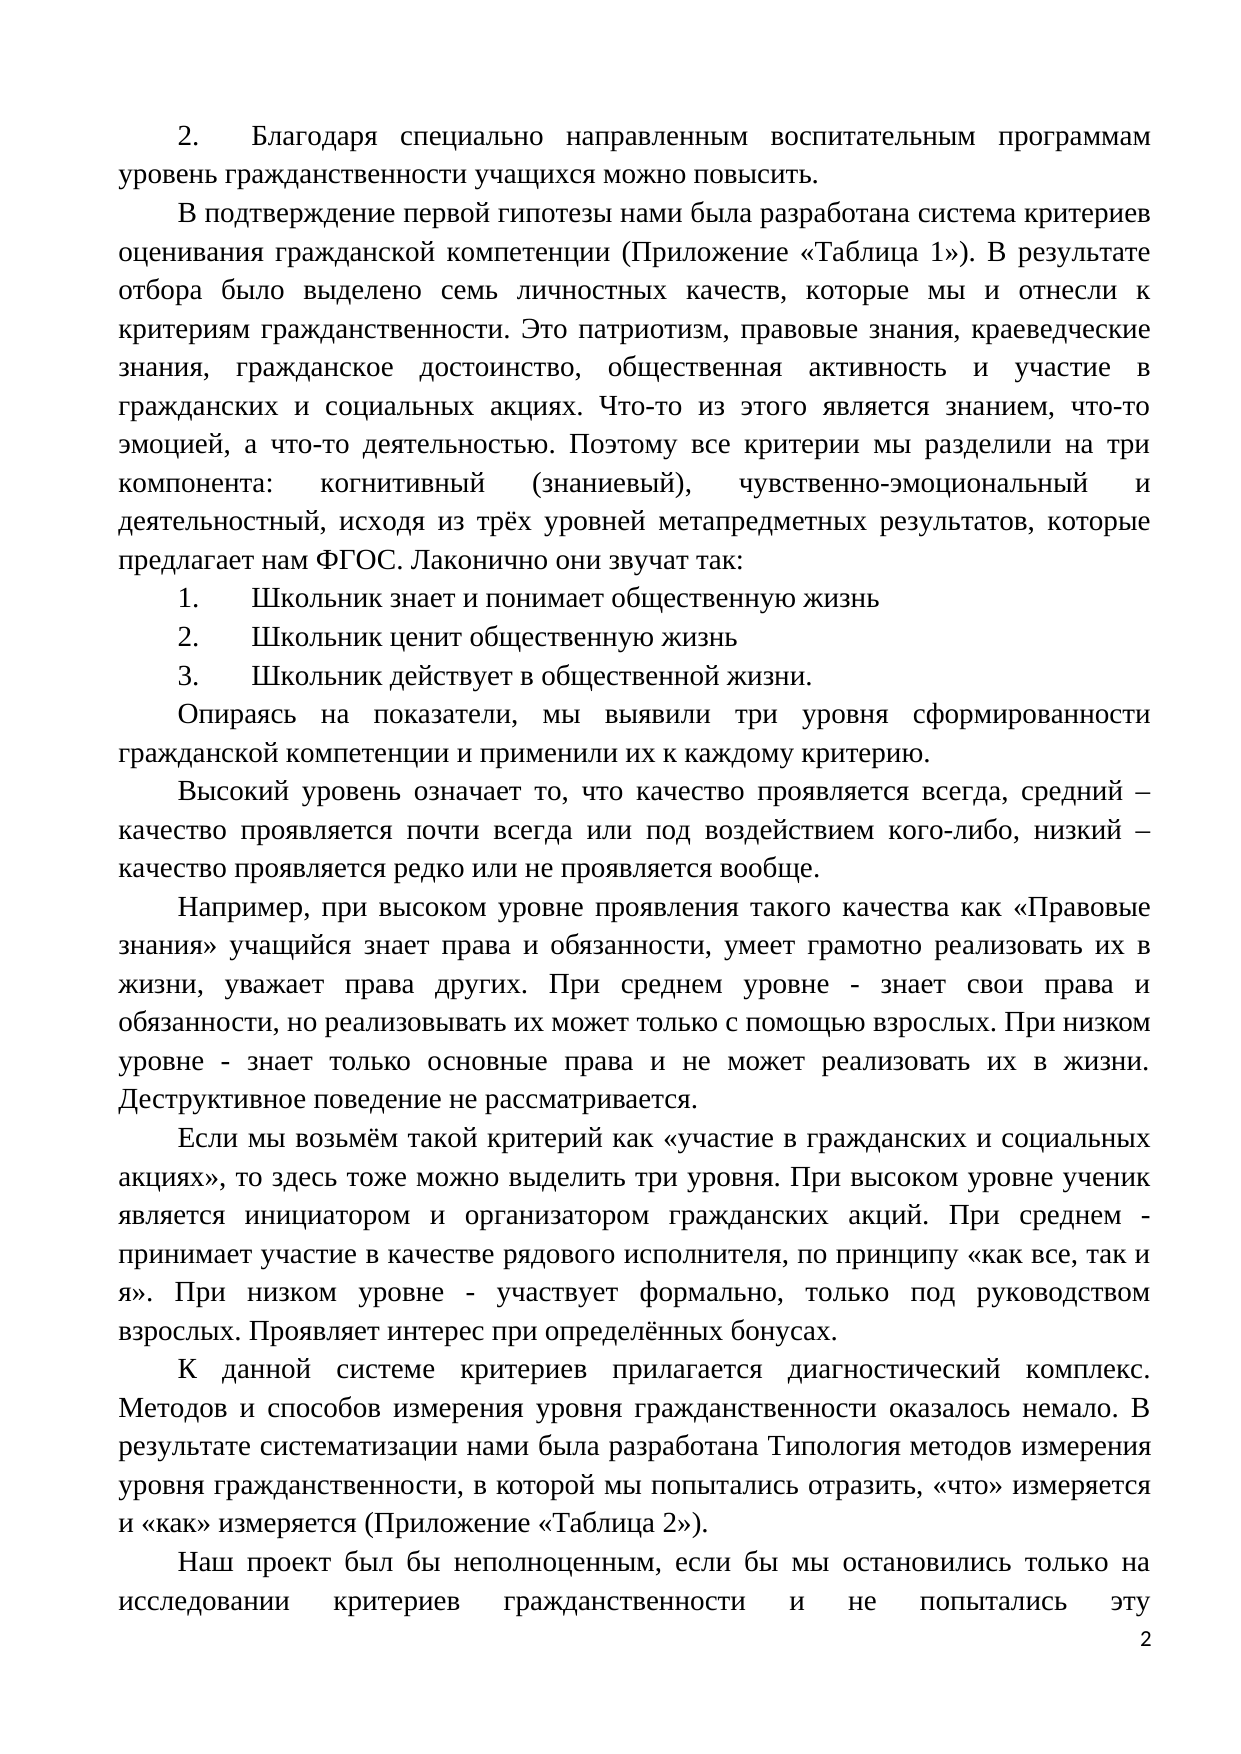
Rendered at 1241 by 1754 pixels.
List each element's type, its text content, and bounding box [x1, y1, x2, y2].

text К данной системе критериев прилагается диагностический комплекс. Методов и способов измерения уровня гражданственности оказалось немало. В результате систематизации нами была разработана Типология методов измерения уровня гражданственности, в которой мы попытались отразить, «что» измеряется и «как» измеряется (Приложение «Таблица 2»). [118, 1351, 1152, 1539]
list Школьник ценит общественную жизнь [118, 619, 1152, 653]
text Высокий уровень означает то, что качество проявляется всегда, средний – качество проявляется почти всегда или под воздействием кого-либо, низкий – качество проявляется редко или не проявляется вообще. [118, 773, 1152, 884]
text Например, при высоком уровне проявления такого качества как «Правовые знания» учащийся знает права и обязанности, умеет грамотно реализовать их в жизни, уважает права других. При среднем уровне - знает свои права и обязанности, но реализовывать их может только с помощью взрослых. При низком уровне - знает только основные права и не может реализовать их в жизни. Деструктивное поведение не рассматривается. [118, 889, 1152, 1115]
text В подтверждение первой гипотезы нами была разработана система критериев оценивания гражданской компетенции (Приложение «Таблица 1»). В результате отбора было выделено семь личностных качеств, которые мы и отнесли к критериям гражданственности. Это патриотизм, правовые знания, краеведческие знания, гражданское достоинство, общественная активность и участие в гражданских и социальных акциях. Что-то из этого является знанием, что-то эмоцией, а что-то деятельностью. Поэтому все критерии мы разделили на три компонента: когнитивный (знаниевый), чувственно-эмоциональный и деятельностный, исходя из трёх уровней метапредметных результатов, которые предлагает нам ФГОС. Лаконично они звучат так: [118, 195, 1152, 576]
text Опираясь на показатели, мы выявили три уровня сформированности гражданской компетенции и применили их к каждому критерию. [118, 696, 1152, 768]
list Школьник действует в общественной жизни. [118, 658, 1152, 691]
list Школьник знает и понимает общественную жизнь [118, 581, 1152, 614]
list Благодаря специально направленным воспитательным программам уровень гражданственности учащихся можно повысить. [118, 118, 1152, 190]
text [118, 1544, 1152, 1616]
text Если мы возьмём такой критерий как «участие в гражданских и социальных акциях», то здесь тоже можно выделить три уровня. При высоком уровне ученик является инициатором и организатором гражданских акций. При среднем - принимает участие в качестве рядового исполнителя, по принципу «как все, так и я». При низком уровне - участвует формально, только под руководством взрослых. Проявляет интерес при определённых бонусах. [118, 1120, 1152, 1346]
